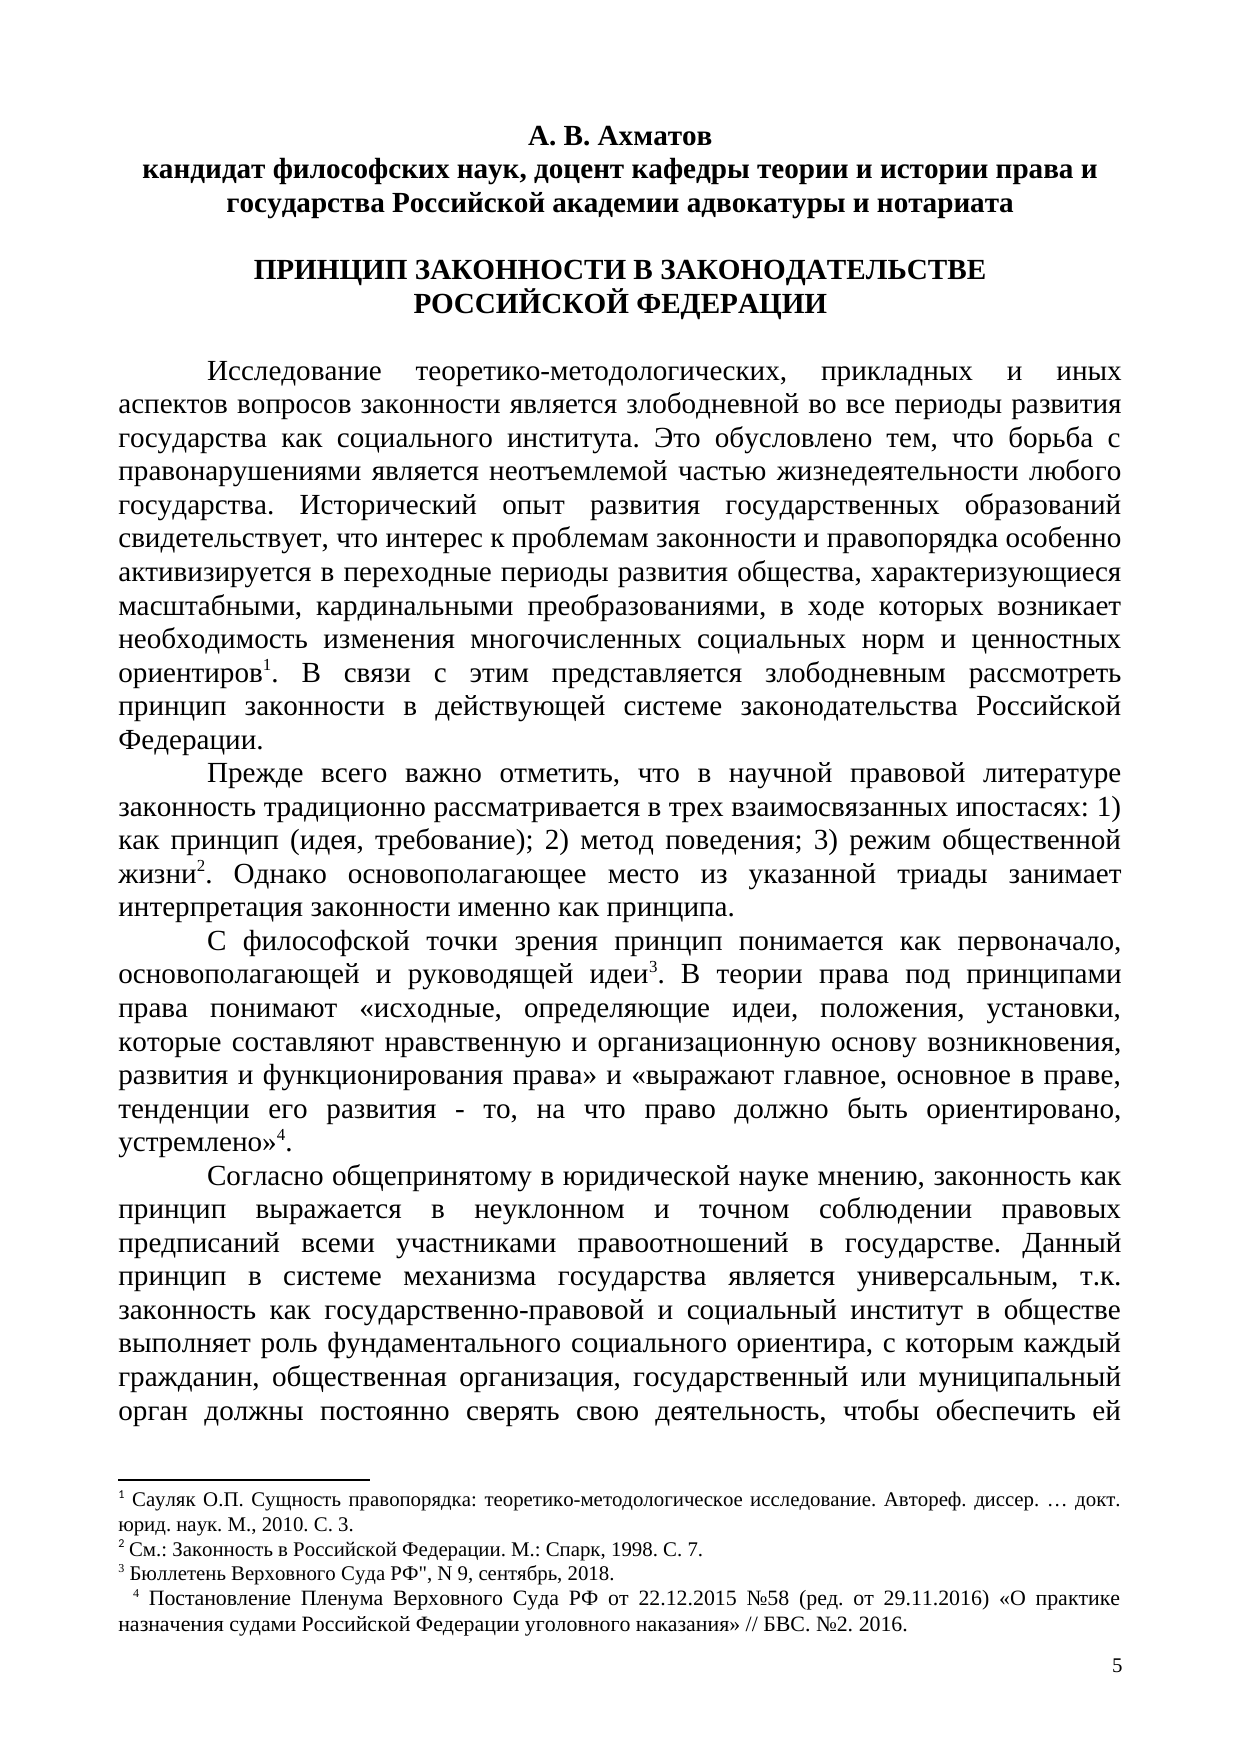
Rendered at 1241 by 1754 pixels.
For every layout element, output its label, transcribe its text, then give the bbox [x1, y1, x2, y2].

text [118, 1158, 1122, 1426]
text Российской Федерации [118, 286, 1122, 319]
text кандидат философских наук, доцент кафедры теории и истории права и государства Российской академии адвокатуры и нотариата [118, 152, 1122, 219]
text Исследование теоретико-методологических, прикладных и иных аспектов вопросов законности является злободневной во все периоды развития государства как социального института. Это обусловлено тем, что борьба с правонарушениями является неотъемлемой частью жизнедеятельности любого государства. Исторический опыт развития государственных образований свидетельствует, что интерес к проблемам законности и правопорядка особенно активизируется в переходные периоды развития общества, характеризующиеся масштабными, кардинальными преобразованиями, в ходе которых возникает необходимость изменения многочисленных социальных норм и ценностных ориентиров. В связи с этим представляется злободневным рассмотреть принцип законности в действующей системе законодательства Российской Федерации. [118, 353, 1122, 755]
text А. В. Ахматов [118, 118, 1122, 152]
text Прежде всего важно отметить, что в научной правовой литературе законность традиционно рассматривается в трех взаимосвязанных ипостасях: 1) как принцип (идея, требование); 2) метод поведения; 3) режим общественной жизни. Однако основополагающее место из указанной триады занимает интерпретация законности именно как принципа. [118, 755, 1122, 923]
text Принцип законности в законодательстве [118, 252, 1122, 286]
text С философской точки зрения принцип понимается как первоначало, основополагающей и руководящей идеи. В теории права под принципами права понимают «исходные, определяющие идеи, положения, установки, которые составляют нравственную и организационную основу возникновения, развития и функционирования права» и «выражают главное, основное в праве, тенденции его развития - то, на что право должно быть ориентировано, устремлено». [118, 923, 1122, 1158]
